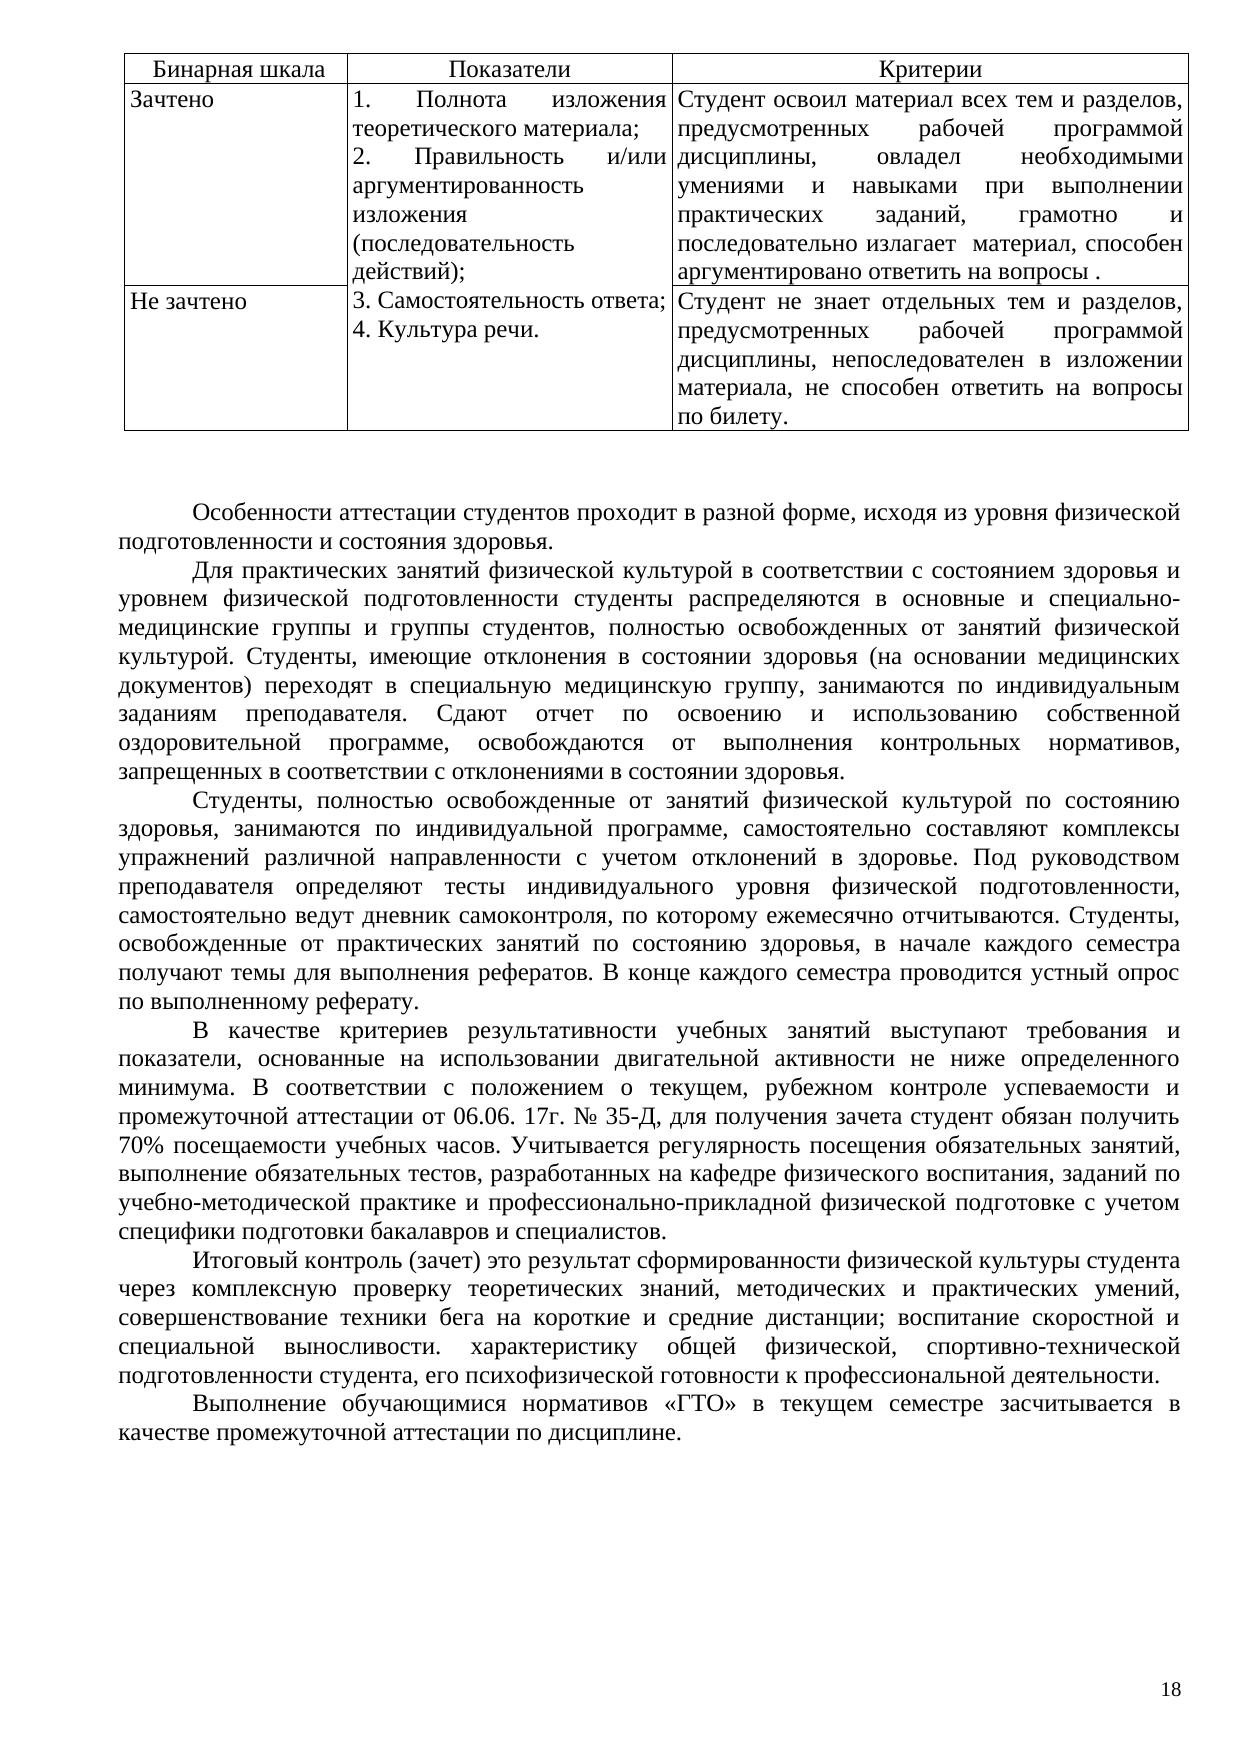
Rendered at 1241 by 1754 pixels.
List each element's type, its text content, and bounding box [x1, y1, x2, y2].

text Особенности аттестации студентов проходит в разной форме, исходя из уровня физической подготовленности и состояния здоровья. [118, 497, 1181, 555]
table_cell Студент не знает отдельных тем и разделов, предусмотренных рабочей программой дисциплины, непоследователен в изложении материала, не способен ответить на вопросы по билету. [673, 286, 1188, 430]
table_cell Зачтено [125, 84, 347, 285]
table_cell Студент освоил материал всех тем и разделов, предусмотренных рабочей программой дисциплины, овладел необходимыми умениями и навыками при выполнении практических заданий, грамотно и последовательно излагает материал, способен аргументировано ответить на вопросы . [673, 84, 1188, 285]
table_cell 1. Полнота изложения теоретического материала; 2. Правильность и/или аргументированность изложения (последовательность действий); 3. Самостоятельность ответа; 4. Культура речи. [348, 84, 672, 430]
text Выполнение обучающимися нормативов «ГТО» в текущем семестре засчитывается в качестве промежуточной аттестации по дисциплине. [118, 1388, 1181, 1446]
text Итоговый контроль (зачет) это результат сформированности физической культуры студента через комплексную проверку теоретических знаний, методических и практических умений, совершенствование техники бега на короткие и средние дистанции; воспитание скоростной и специальной выносливости. характеристику общей физической, спортивно-технической подготовленности студента, его психофизической готовности к профессиональной деятельности. [118, 1245, 1181, 1388]
table_header Показатели [348, 54, 672, 83]
table_header Бинарная шкала [125, 54, 347, 83]
text Студенты, полностью освобожденные от занятий физической культурой по состоянию здоровья, занимаются по индивидуальной программе, самостоятельно составляют комплексы упражнений различной направленности с учетом отклонений в здоровье. Под руководством преподавателя определяют тесты индивидуального уровня физической подготовленности, самостоятельно ведут дневник самоконтроля, по которому ежемесячно отчитываются. Студенты, освобожденные от практических занятий по состоянию здоровья, в начале каждого семестра получают темы для выполнения рефератов. В конце каждого семестра проводится устный опрос по выполненному реферату. [118, 785, 1181, 1015]
table_header Критерии [673, 54, 1188, 83]
text Для практических занятий физической культурой в соответствии с состоянием здоровья и уровнем физической подготовленности студенты распределяются в основные и специально- медицинские группы и группы студентов, полностью освобожденных от занятий физической культурой. Студенты, имеющие отклонения в состоянии здоровья (на основании медицинских документов) переходят в специальную медицинскую группу, занимаются по индивидуальным заданиям преподавателя. Сдают отчет по освоению и использованию собственной оздоровительной программе, освобождаются от выполнения контрольных нормативов, запрещенных в соответствии с отклонениями в состоянии здоровья. [118, 555, 1181, 785]
table_cell Не зачтено [125, 286, 347, 430]
text В качестве критериев результативности учебных занятий выступают требования и показатели, основанные на использовании двигательной активности не ниже определенного минимума. В соответствии с положением о текущем, рубежном контроле успеваемости и промежуточной аттестации от 06.06. 17г. № 35-Д, для получения зачета студент обязан получить 70% посещаемости учебных часов. Учитывается регулярность посещения обязательных занятий, выполнение обязательных тестов, разработанных на кафедре физического воспитания, заданий по учебно-методической практике и профессионально-прикладной физической подготовке с учетом специфики подготовки бакалавров и специалистов. [118, 1015, 1181, 1245]
